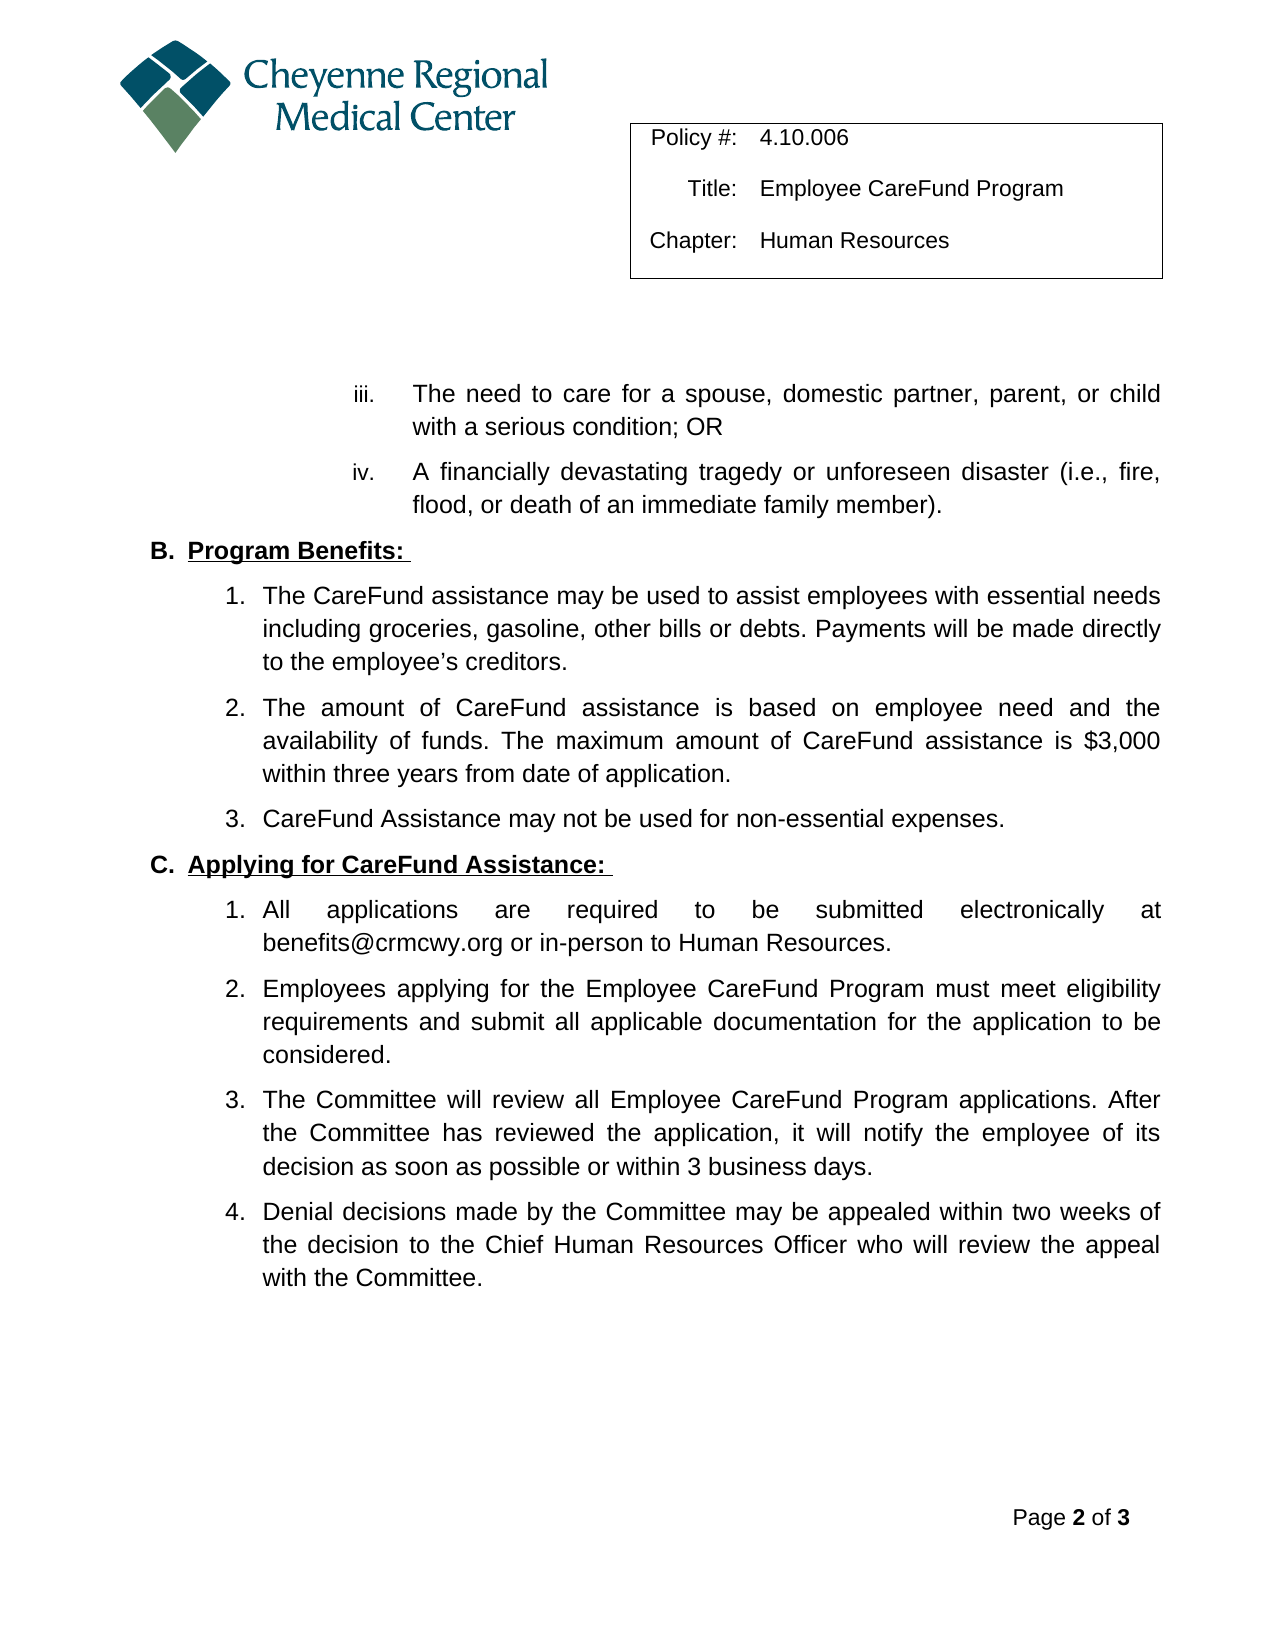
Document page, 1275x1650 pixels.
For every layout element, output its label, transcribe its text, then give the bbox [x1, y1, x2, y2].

list The CareFund assistance may be used to assist employees with essential needs including groceries, gasoline, other bills or debts. Payments will be made directly to the employee’s creditors. [225, 581, 1162, 676]
list The amount of CareFund assistance is based on employee need and the availability of funds. The maximum amount of CareFund assistance is $3,000 within three years from date of application. [225, 693, 1162, 787]
list Program Benefits: [150, 536, 1162, 564]
list Denial decisions made by the Committee may be appealed within two weeks of the decision to the Chief Human Resources Officer who will review the appeal with the Committee. [225, 1197, 1162, 1292]
list CareFund Assistance may not be used for non-essential expenses. [225, 804, 1162, 833]
list The Committee will review all Employee CareFund Program applications. After the Committee has reviewed the application, it will notify the employee of its decision as soon as possible or within 3 business days. [225, 1085, 1162, 1180]
list A financially devastating tragedy or unforeseen disaster (i.e., fire, flood, or death of an immediate family member). [375, 457, 1162, 519]
list Employees applying for the Employee CareFund Program must meet eligibility requirements and submit all applicable documentation for the application to be considered. [225, 974, 1162, 1069]
list Applying for CareFund Assistance: [150, 850, 1162, 878]
list All applications are required to be submitted electronically at benefits@crmcwy.org or in-person to Human Resources. [225, 895, 1162, 957]
list The need to care for a spouse, domestic partner, parent, or child with a serious condition; OR [375, 378, 1162, 440]
